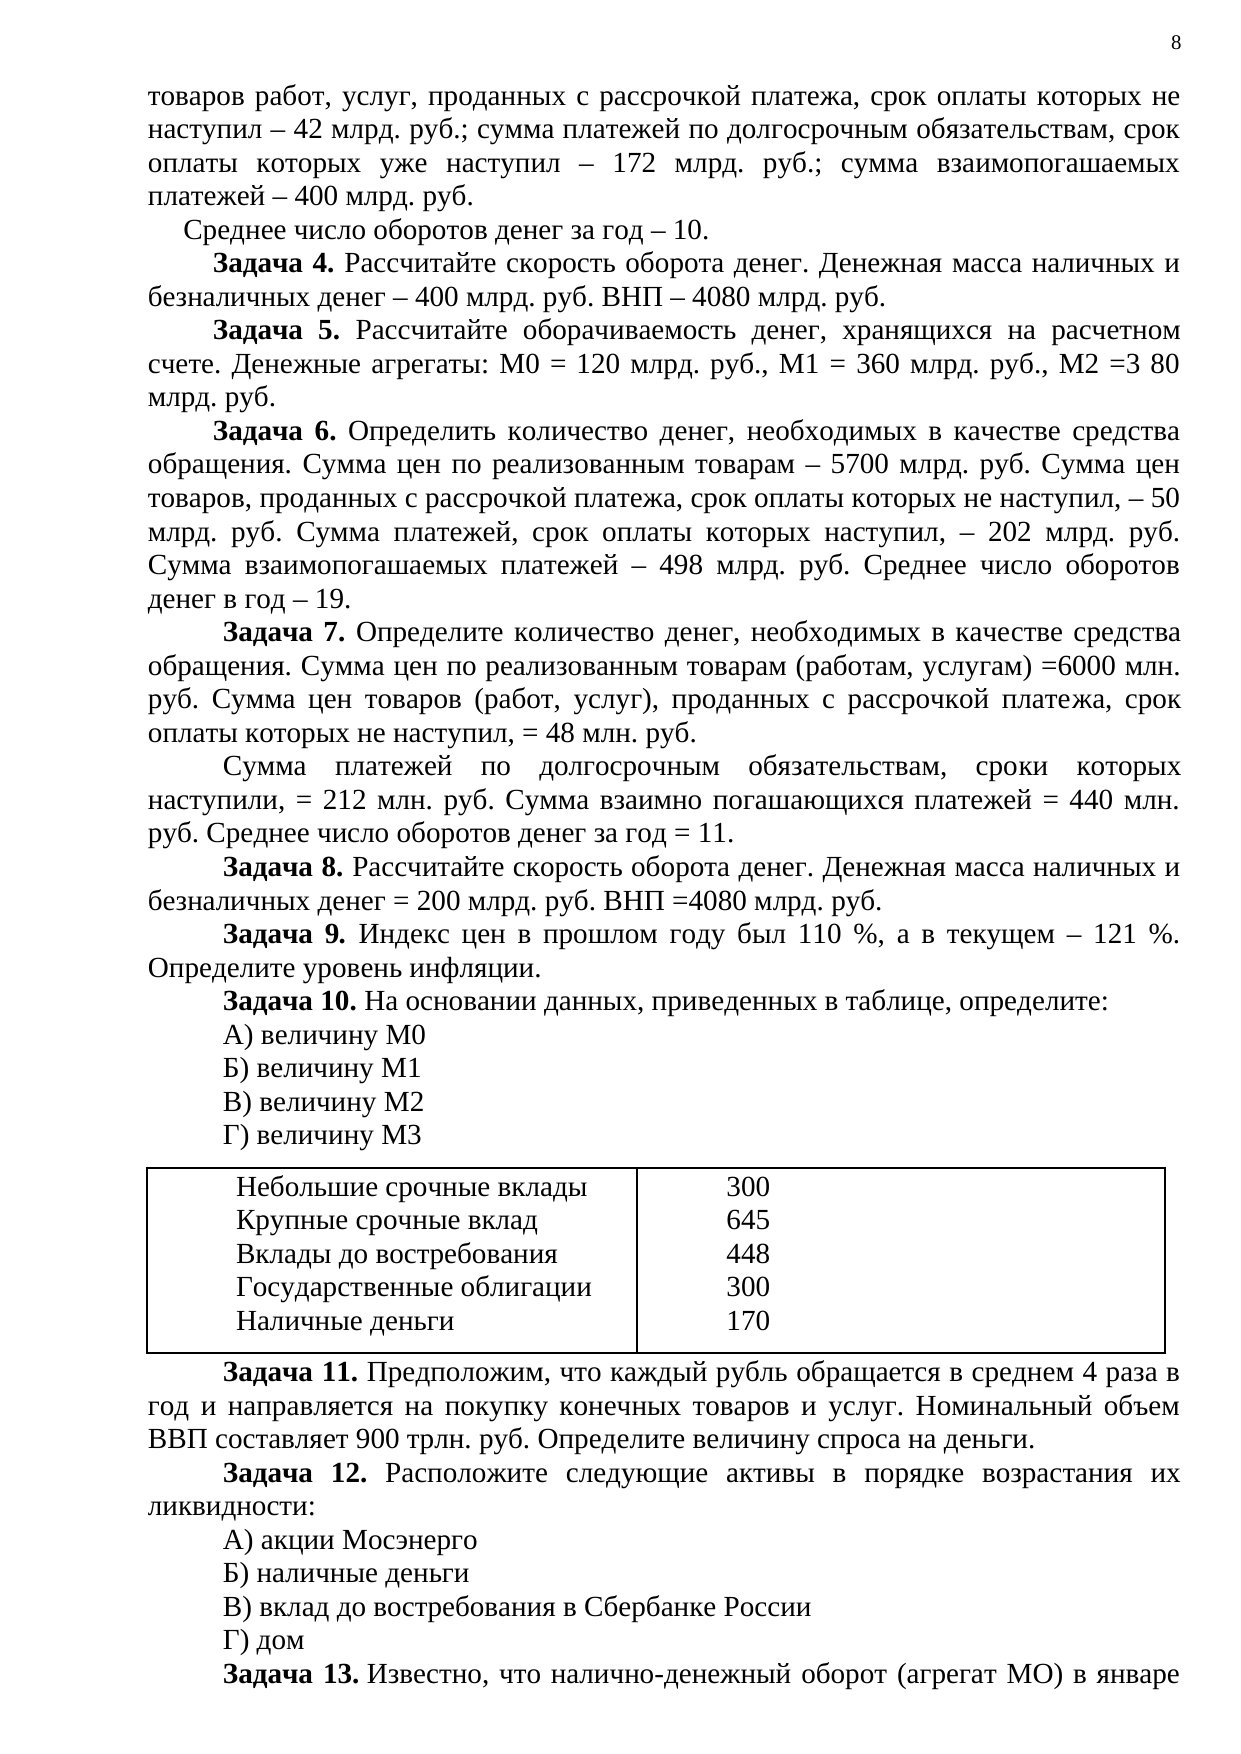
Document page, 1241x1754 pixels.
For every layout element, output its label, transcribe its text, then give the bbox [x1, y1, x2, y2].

text Сумма платежей по долгосрочным обязательствам, сроки которых наступили, = 212 млн. руб. Сумма взаимно погашающихся платежей = 440 млн. руб. Среднее число оборотов денег за год = 11. [148, 748, 1181, 849]
table_header Небольшие срочные вклады Крупные срочные вклад Вклады до востребования Государственные облигации Наличные деньги [148, 1169, 636, 1352]
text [148, 78, 1181, 212]
text Б) наличные деньги [148, 1555, 1181, 1589]
text Задача 7. Определите количество денег, необходимых в качестве средства обращения. Сумма цен по реализованным товарам (работам, услугам) =6000 млн. руб. Сумма цен товаров (работ, услуг), проданных с рассрочкой платежа, срок оплаты которых не наступил, = 48 млн. руб. [148, 614, 1181, 748]
text Г) дом [148, 1622, 1181, 1656]
text Г) величину М3 [148, 1117, 1181, 1151]
text А) акции Мосэнерго [148, 1522, 1181, 1555]
text Задача 10. На основании данных, приведенных в таблице, определите: [148, 983, 1181, 1017]
text Задача 5. Рассчитайте оборачиваемость денег, хранящихся на расчетном счете. Денежные агрегаты: М0 = 120 млрд. руб., М1 = 360 млрд. руб., М2 =3 80 млрд. руб. [148, 312, 1181, 413]
text Задача 12. Расположите следующие активы в порядке возрастания их ликвидности: [148, 1455, 1181, 1522]
text Задача 8. Рассчитайте скорость оборота денег. Денежная маcca наличных и безналичных денег = 200 млрд. руб. ВНП =4080 млрд. руб. [148, 849, 1181, 916]
text Среднее число оборотов денег за год – 10. [148, 212, 1181, 245]
table_header 300 645 448 300 170 [638, 1169, 1164, 1352]
text Задача 6. Определить количество денег, необходимых в качестве средства обращения. Сумма цен по реализованным товарам – 5700 млрд. руб. Сумма цен товаров, проданных с рассрочкой платежа, срок оплаты которых не наступил, – 50 млрд. руб. Сумма платежей, срок оплаты которых наступил, – 202 млрд. руб. Сумма взаимопогашаемых платежей – 498 млрд. руб. Среднее число оборотов денег в год – 19. [148, 413, 1181, 614]
text В) вклад до востребования в Сбербанке России [148, 1589, 1181, 1622]
text Задача 9. Индекс цен в прошлом году был 110 %, а в текущем – 121 %. Определите уровень инфляции. [148, 916, 1181, 983]
text Б) величину М1 [148, 1050, 1181, 1084]
text Задача 11. Предположим, что каждый рубль обращается в среднем 4 раза в год и направляется на покупку конечных товаров и услуг. Номинальный объем ВВП составляет 900 трлн. руб. Определите величину спроса на деньги. [148, 1354, 1181, 1455]
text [148, 1656, 1181, 1689]
text Задача 4. Рассчитайте скорость оборота денег. Денежная масса наличных и безналичных денег – 400 млрд. руб. ВНП – 4080 млрд. руб. [148, 245, 1181, 312]
text А) величину М0 [148, 1017, 1181, 1050]
text В) величину М2 [148, 1084, 1181, 1117]
